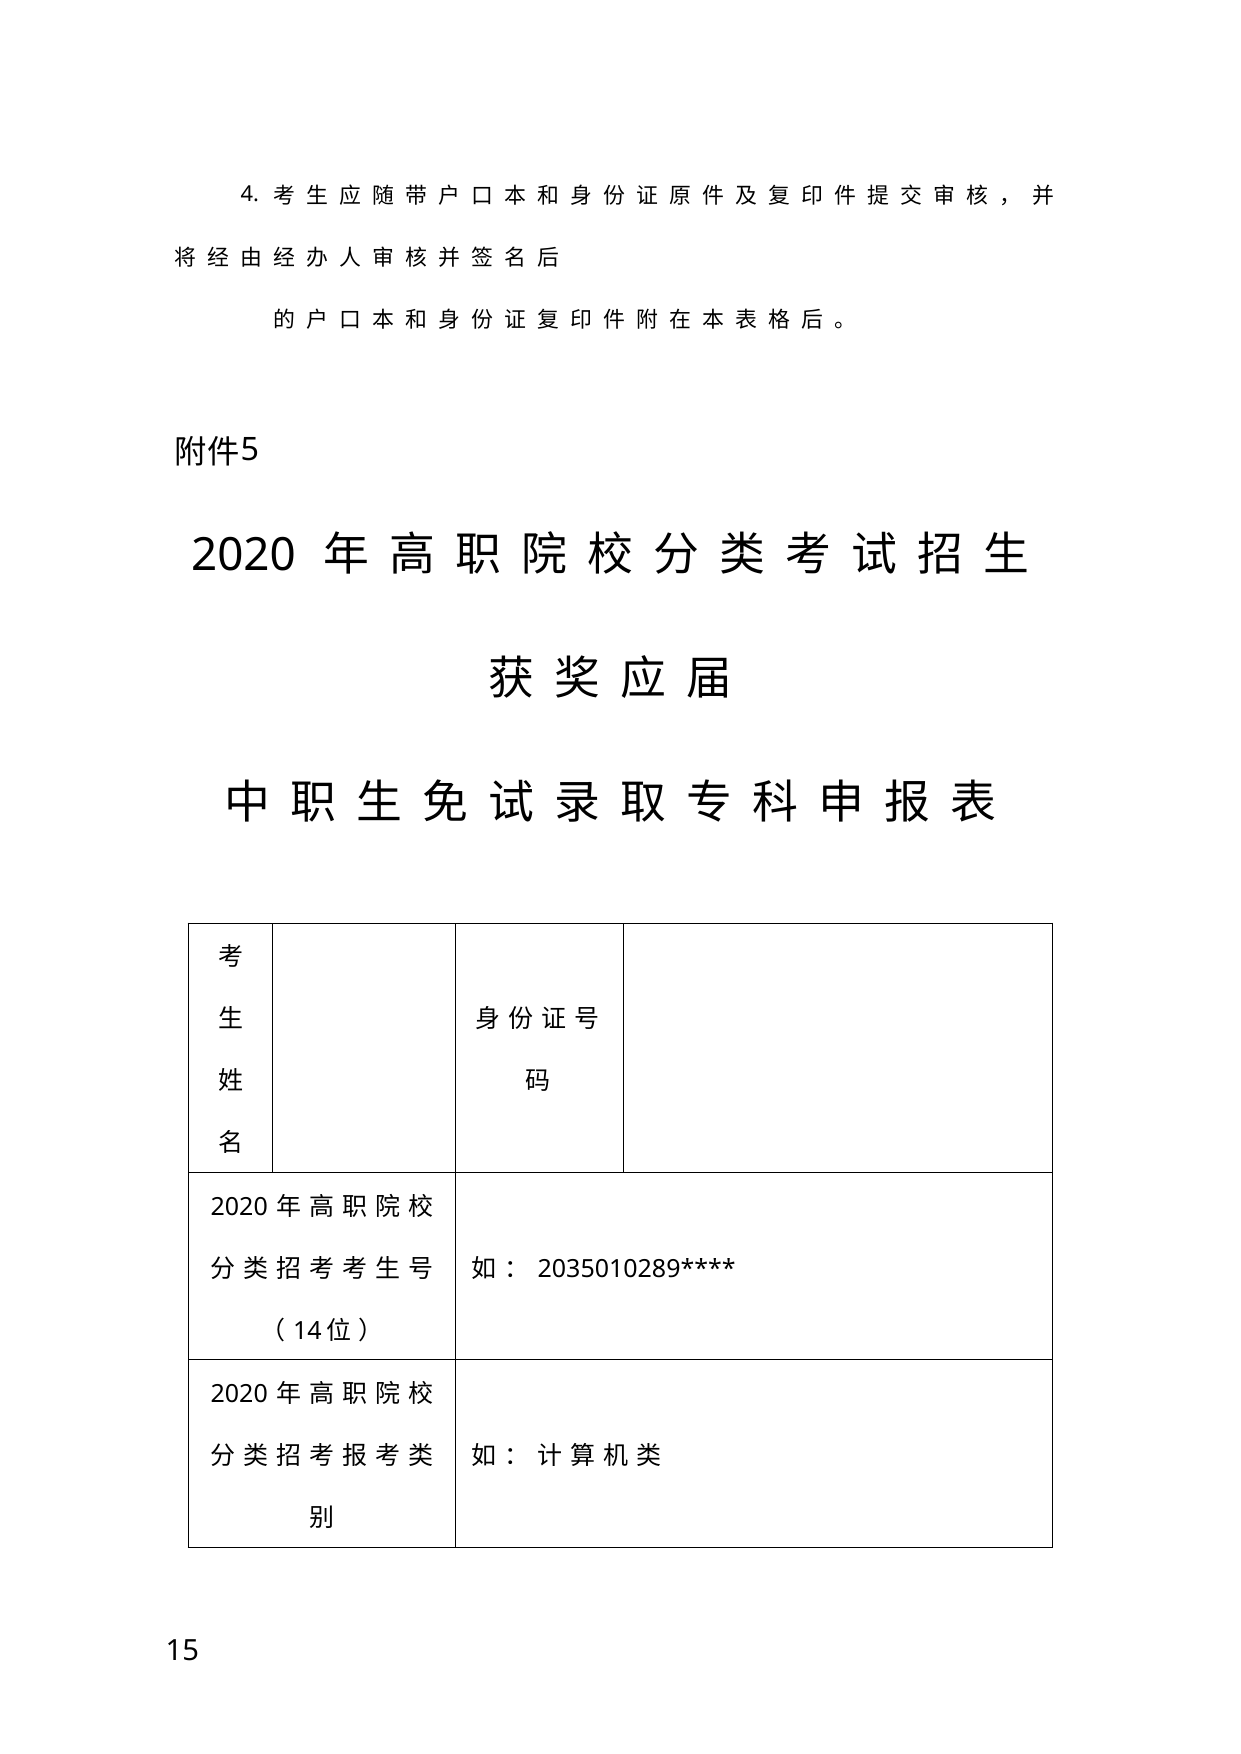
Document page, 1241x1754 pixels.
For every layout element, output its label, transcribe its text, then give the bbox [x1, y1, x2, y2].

table_cell 如：2035010289**** [456, 1173, 1052, 1359]
table_header 考生姓名 [189, 924, 272, 1172]
text 中职生免试录取专科申报表 [174, 736, 1066, 861]
table_cell 如：计算机类 [456, 1360, 1052, 1547]
table_header [273, 924, 455, 1172]
text 的户口本和身份证复印件附在本表格后。 [174, 302, 1066, 364]
text 2020年高职院校分类考试招生获奖应届 [174, 488, 1066, 736]
text 附件5 [174, 426, 1066, 488]
table_cell 2020年高职院校分类招考报考类别 [189, 1360, 455, 1547]
table_header 身份证号码 [456, 924, 623, 1172]
table_header [624, 924, 1052, 1172]
text 4.考生应随带户口本和身份证原件及复印件提交审核，并将经由经办人审核并签名后 [174, 178, 1066, 302]
table_cell 2020年高职院校分类招考考生号（14位） [189, 1173, 455, 1359]
